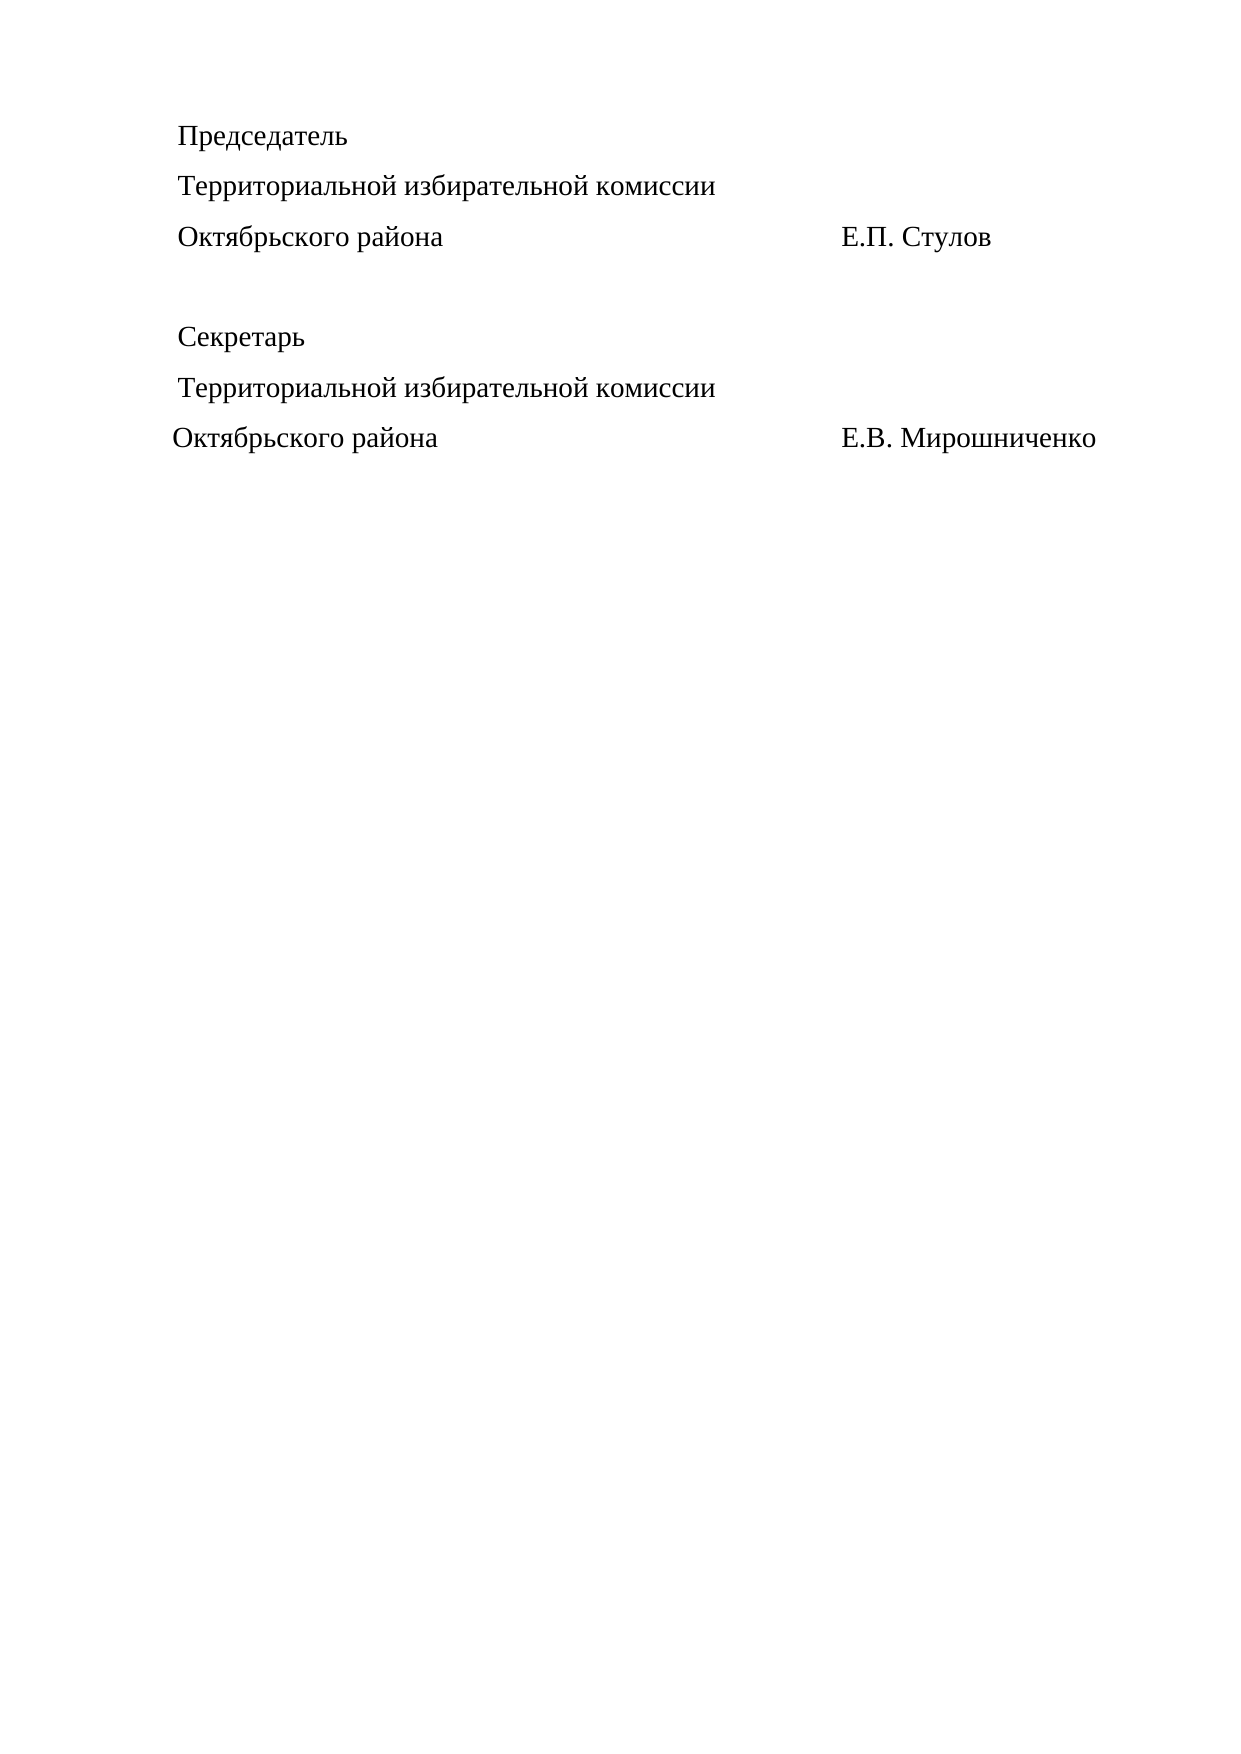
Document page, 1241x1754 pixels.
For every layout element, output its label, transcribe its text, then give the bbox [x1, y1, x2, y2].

text Территориальной избирательной комиссии [177, 370, 1152, 403]
text Октябрьского района Е.В. Мирошниченко [121, 420, 1152, 453]
text Секретарь [177, 319, 1152, 353]
text Председатель [177, 118, 1152, 152]
text Октябрьского района Е.П. Стулов [177, 219, 1152, 252]
text Территориальной избирательной комиссии [177, 168, 1152, 202]
